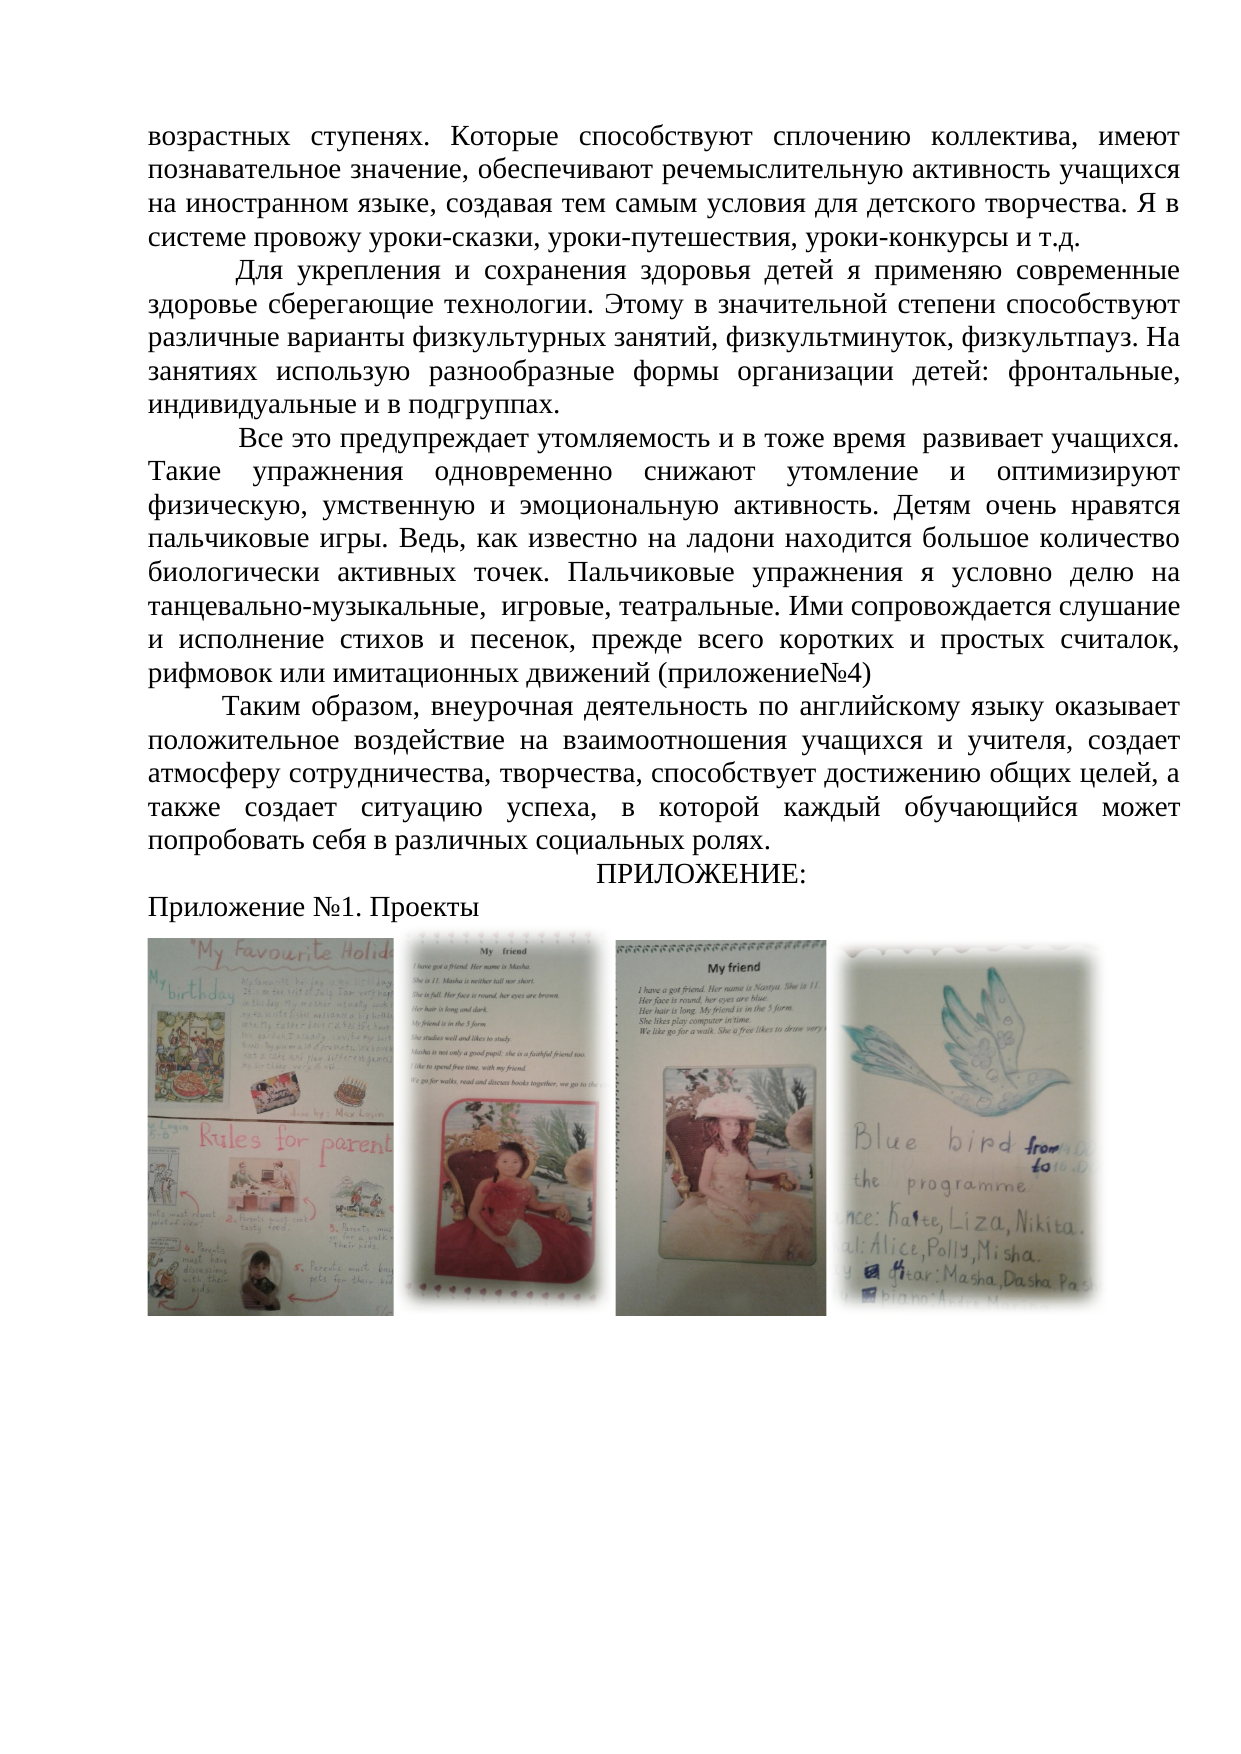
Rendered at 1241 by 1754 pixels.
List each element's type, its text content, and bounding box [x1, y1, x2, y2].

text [148, 118, 1181, 252]
picture [855, 967, 1080, 1288]
text Для укрепления и сохранения здоровья детей я применяю современные здоровье сберегающие технологии. Этому в значительной степени способствуют различные варианты физкультурных занятий, физкультминуток, физкультпауз. На занятиях использую разнообразные формы организации детей: фронтальные, индивидуальные и в подгруппах. [148, 252, 1181, 420]
text Таким образом, внеурочная деятельность по английскому языку оказывает положительное воздействие на взаимоотношения учащихся и учителя, создает атмосферу сотрудничества, творчества, способствует достижению общих целей, а также создает ситуацию успеха, в которой каждый обучающийся может попробовать себя в различных социальных ролях. [148, 688, 1181, 856]
text Все это предупреждает утомляемость и в тоже время развивает учащихся. Такие упражнения одновременно снижают утомление и оптимизируют физическую, умственную и эмоциональную активность. Детям очень нравятся пальчиковые игры. Ведь, как известно на ладони находится большое количество биологически активных точек. Пальчиковые упражнения я условно делю на танцевально-музыкальные, игровые, театральные. Ими сопровождается слушание и исполнение стихов и песенок, прежде всего коротких и простых считалок, рифмовок или имитационных движений (приложение№4) [148, 420, 1181, 688]
picture [147, 938, 394, 1316]
text ПРИЛОЖЕНИЕ: [148, 856, 1181, 889]
text Приложение №1. Проекты [148, 889, 1181, 923]
picture [423, 953, 586, 1286]
picture [615, 940, 827, 1316]
